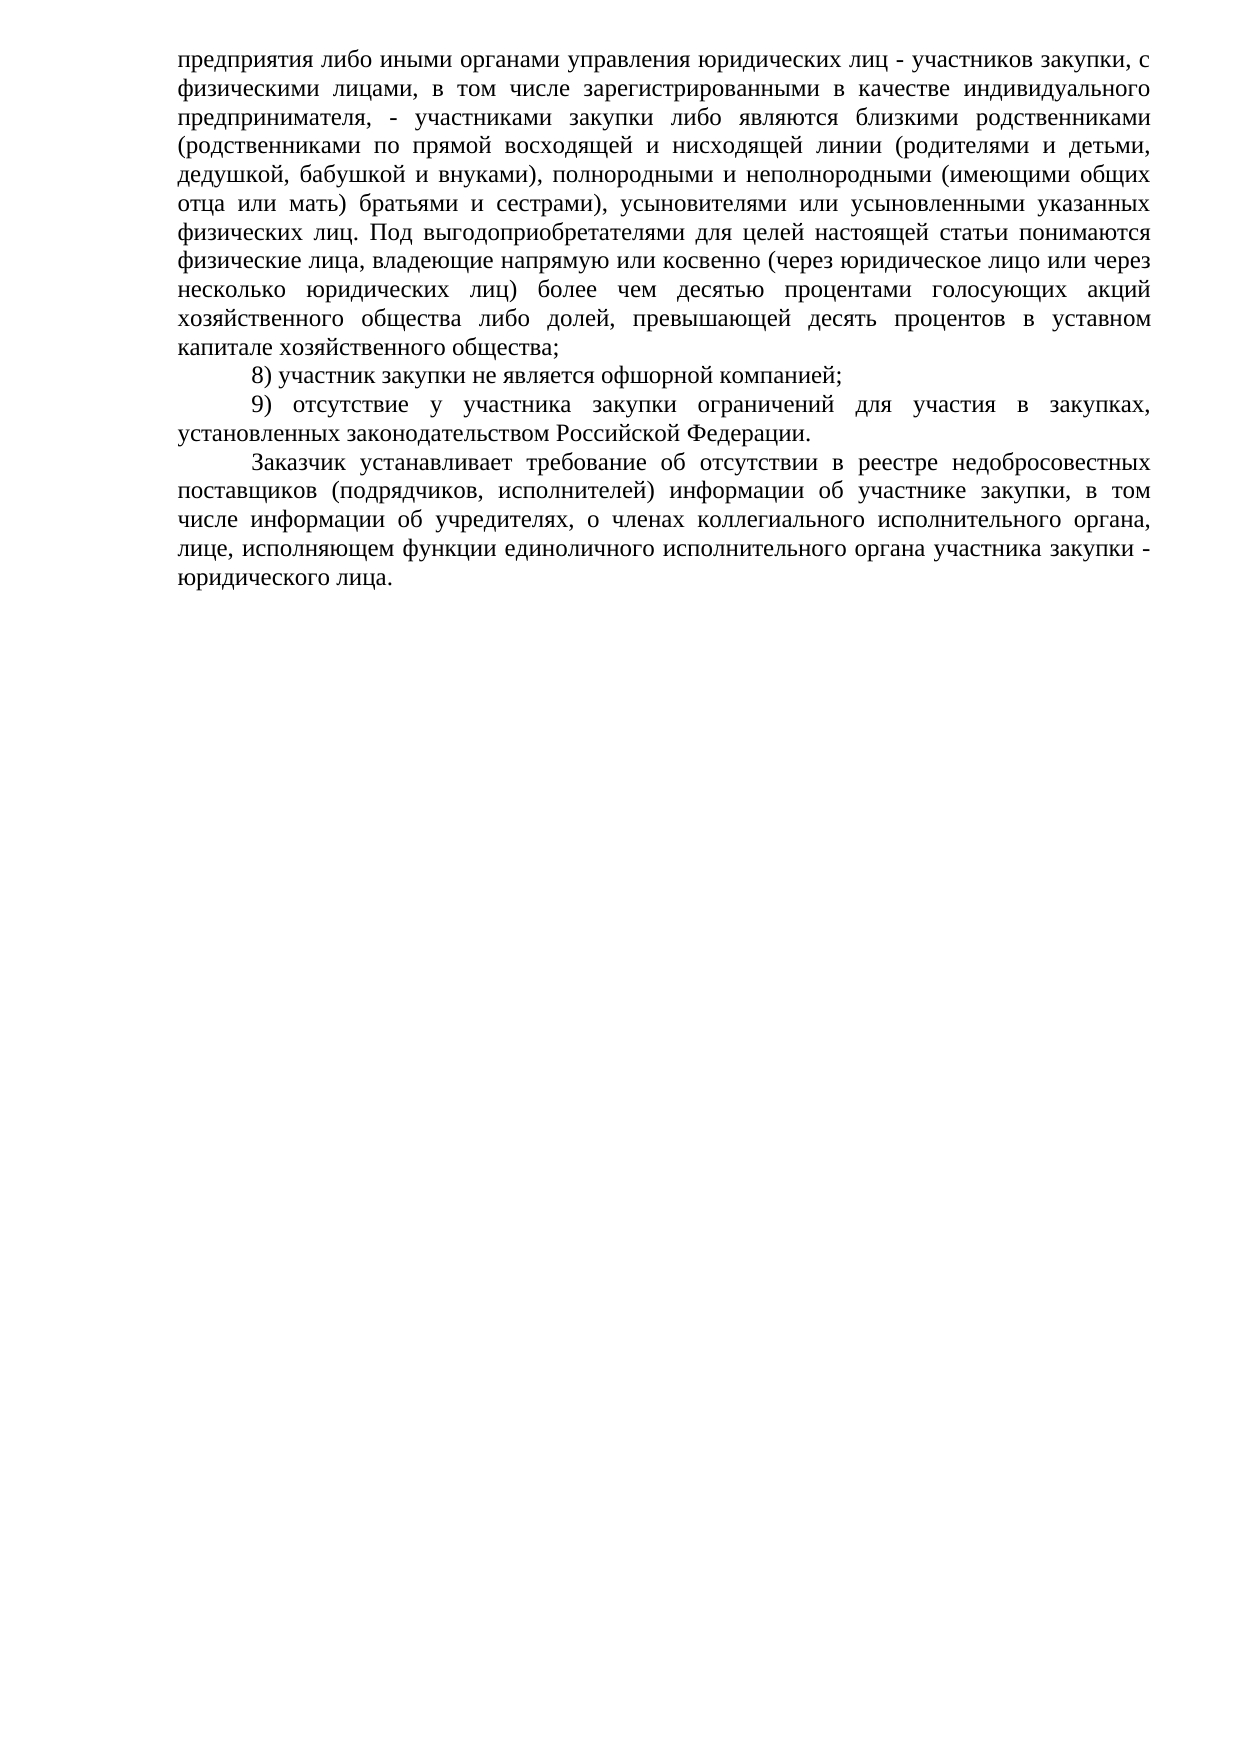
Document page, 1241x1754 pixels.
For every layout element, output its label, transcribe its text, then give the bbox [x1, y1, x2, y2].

text 9) отсутствие у участника закупки ограничений для участия в закупках, установленных законодательством Российской Федерации. [177, 389, 1152, 447]
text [177, 44, 1152, 361]
text Заказчик устанавливает требование об отсутствии в реестре недобросовестных поставщиков (подрядчиков, исполнителей) информации об участнике закупки, в том числе информации об учредителях, о членах коллегиального исполнительного органа, лице, исполняющем функции единоличного исполнительного органа участника закупки - юридического лица. [177, 447, 1152, 591]
text 8) участник закупки не является офшорной компанией; [177, 361, 1152, 389]
